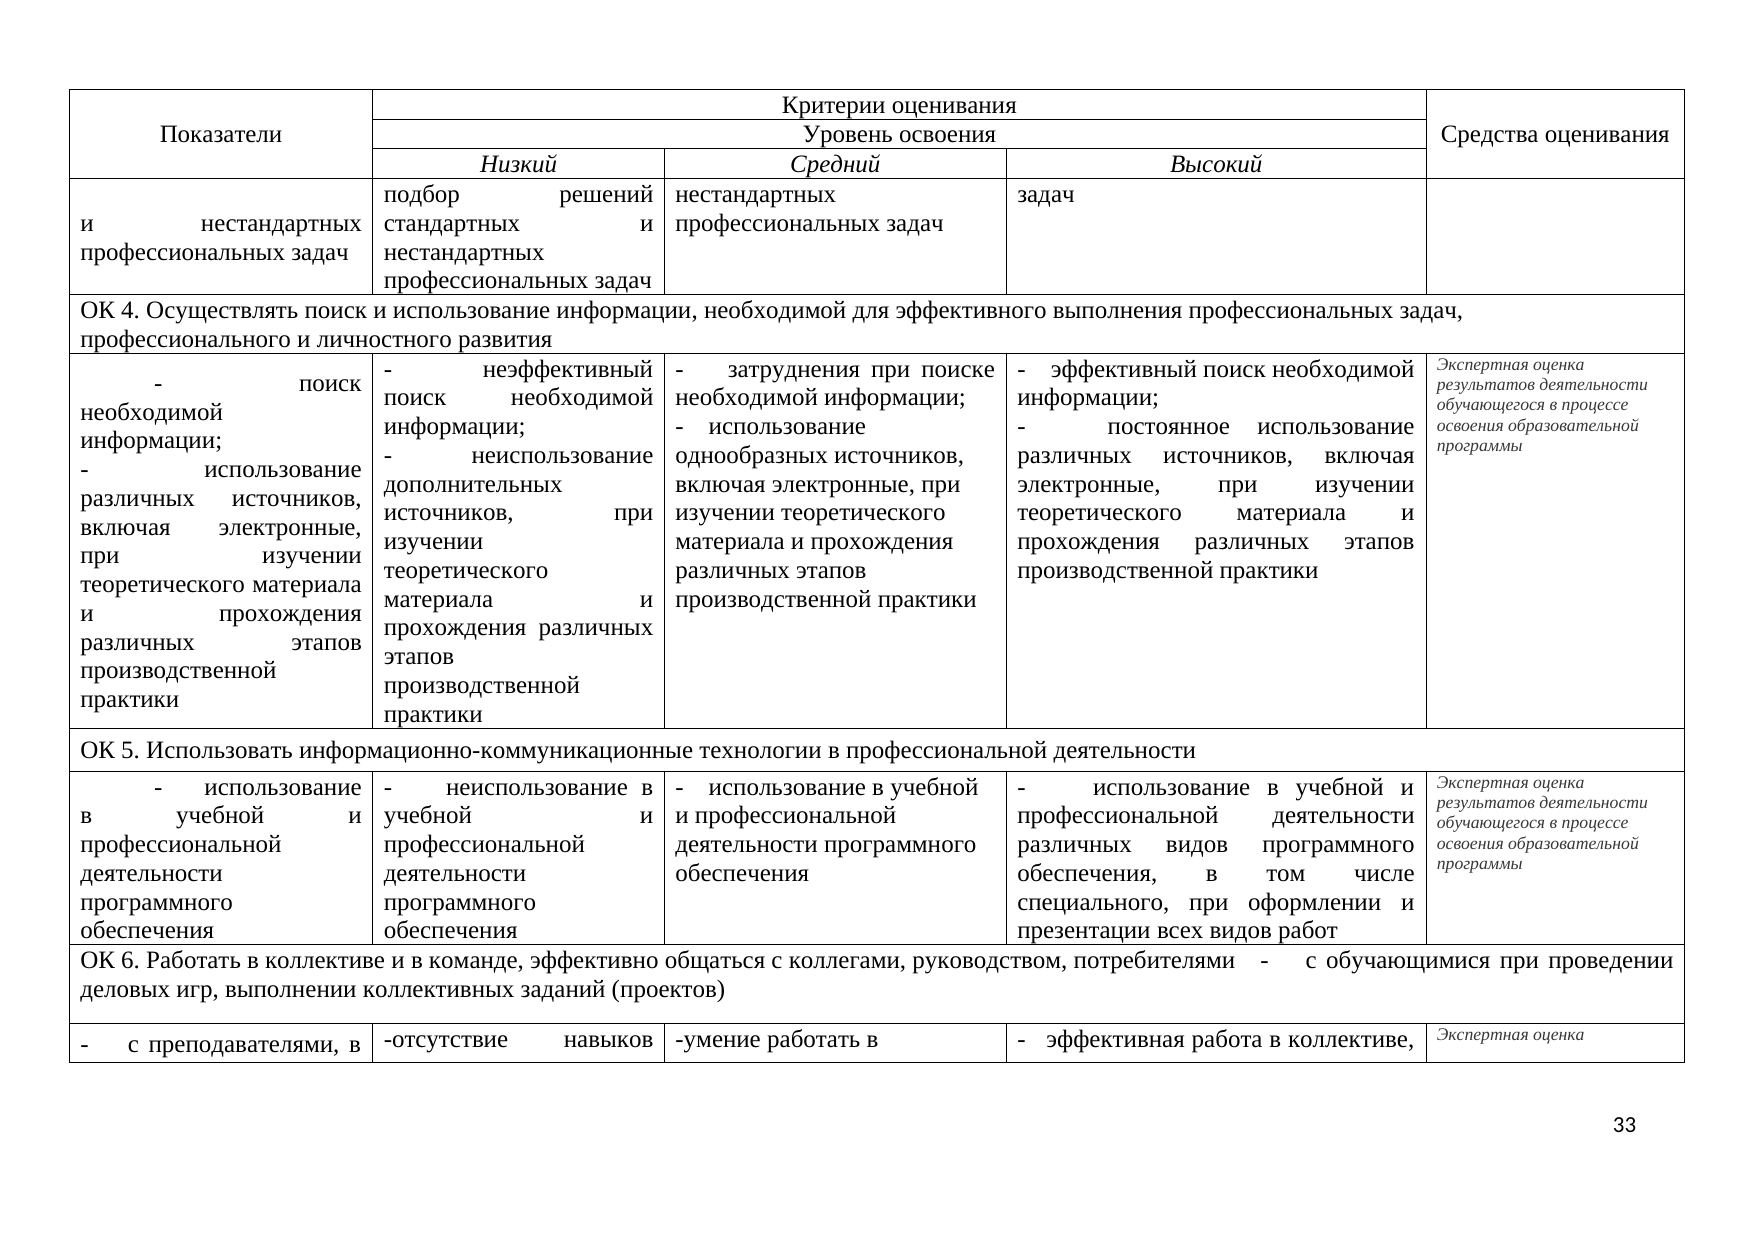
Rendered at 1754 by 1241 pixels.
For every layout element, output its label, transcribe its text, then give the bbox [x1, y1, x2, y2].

table_cell - неэффективный поиск необходимой информации; - неиспользование дополнительных источников, при изучении теоретического материала и прохождения различных этапов производственной практики [373, 354, 664, 727]
table_cell - затруднения при поиске необходимой информации; - использование однообразных источников, включая электронные, при изучении теоретического материала и прохождения различных этапов производственной практики [665, 354, 1006, 727]
table_header Критерии оценивания [373, 90, 1426, 118]
table_cell ОК 5. Использовать информационно-коммуникационные технологии в профессиональной деятельности [70, 729, 1684, 771]
table_cell - поиск необходимой информации; - использование различных источников, включая электронные, при изучении теоретического материала и прохождения различных этапов производственной практики [70, 354, 372, 727]
table_cell Средний [665, 149, 1006, 178]
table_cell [1007, 1024, 1426, 1062]
table_cell Экспертная оценка результатов деятельности обучающегося в процессе освоения образовательной программы [1427, 354, 1684, 727]
table_header Средства оценивания [1427, 90, 1684, 178]
table_cell ОК 4. Осуществлять поиск и использование информации, необходимой для эффективного выполнения профессиональных задач, профессионального и личностного развития [70, 295, 1684, 353]
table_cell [1427, 1024, 1684, 1062]
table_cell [665, 1024, 1006, 1062]
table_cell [1427, 179, 1684, 294]
table_cell Высокий [1007, 149, 1426, 178]
table_cell ОК 6. Работать в коллективе и в команде, эффективно общаться с коллегами, руководством, потребителями - с обучающимися при проведении деловых игр, выполнении коллективных заданий (проектов) [70, 945, 1684, 1023]
table_cell - использование в учебной и профессиональной деятельности различных видов программного обеспечения, в том числе специального, при оформлении и презентации всех видов работ [1007, 772, 1426, 944]
table_cell - неиспользование в учебной и профессиональной деятельности программного обеспечения [373, 772, 664, 944]
table_cell - эффективный поиск необходимой информации; - постоянное использование различных источников, включая электронные, при изучении теоретического материала и прохождения различных этапов производственной практики [1007, 354, 1426, 727]
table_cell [373, 179, 664, 294]
table_cell Уровень освоения [373, 120, 1426, 148]
table_header Показатели [70, 90, 372, 178]
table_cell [1007, 179, 1426, 294]
table_cell Экспертная оценка результатов деятельности обучающегося в процессе освоения образовательной программы [1427, 772, 1684, 944]
table_cell - использование в учебной и профессиональной деятельности программного обеспечения [665, 772, 1006, 944]
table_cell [665, 179, 1006, 294]
table_cell Низкий [373, 149, 664, 178]
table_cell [70, 179, 372, 294]
table_cell - использование в учебной и профессиональной деятельности программного обеспечения [70, 772, 372, 944]
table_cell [70, 1024, 372, 1062]
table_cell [373, 1024, 664, 1062]
